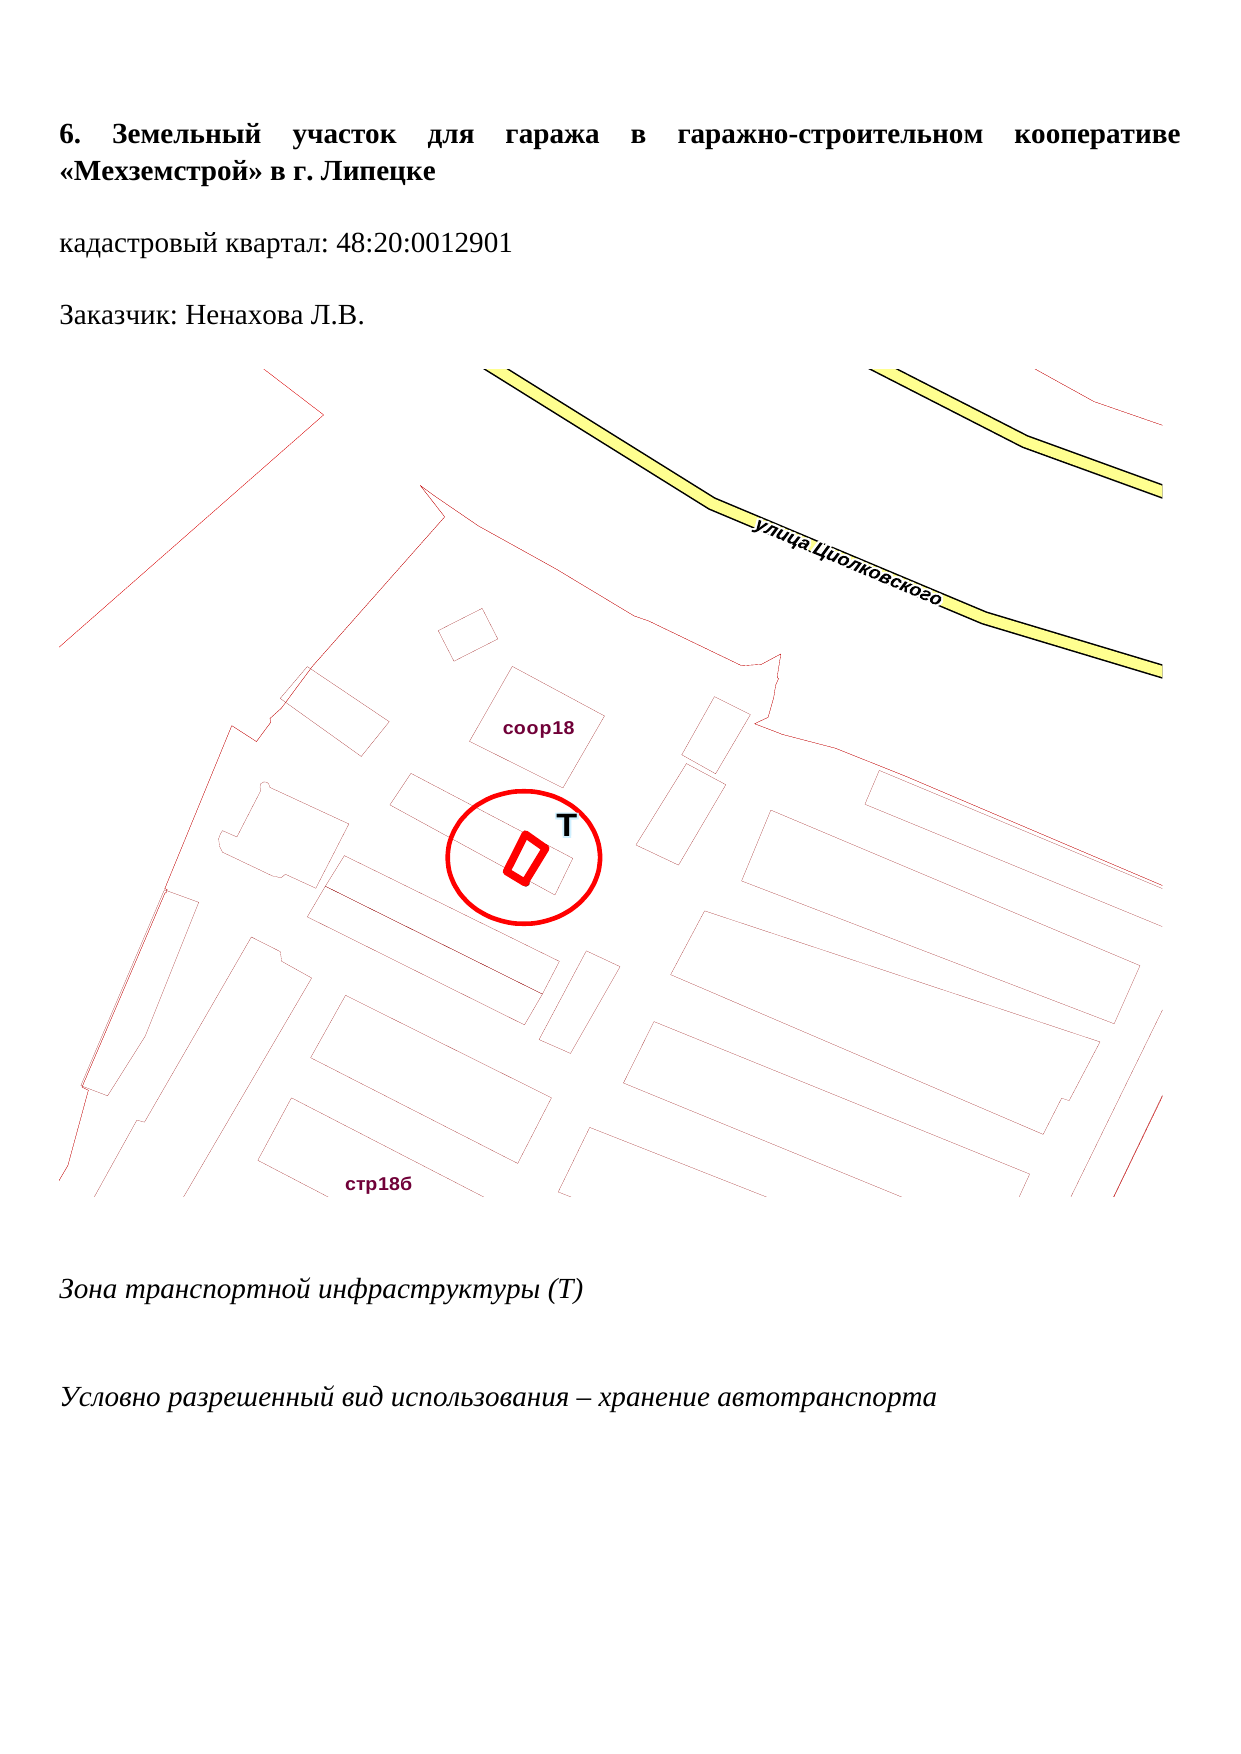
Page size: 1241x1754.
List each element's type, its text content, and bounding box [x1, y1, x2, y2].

text Заказчик: Ненахова Л.В. [59, 297, 1181, 331]
text кадастровый квартал: 48:20:0012901 [59, 225, 1181, 259]
text Зона транспортной инфраструктуры (Т) [59, 1271, 1181, 1304]
text Условно разрешенный вид использования – хранение автотранспорта [59, 1379, 1181, 1413]
text 6. Земельный участок для гаража в гаражно-строительном кооперативе «Мехземстрой» в г. Липецке [59, 117, 1181, 186]
